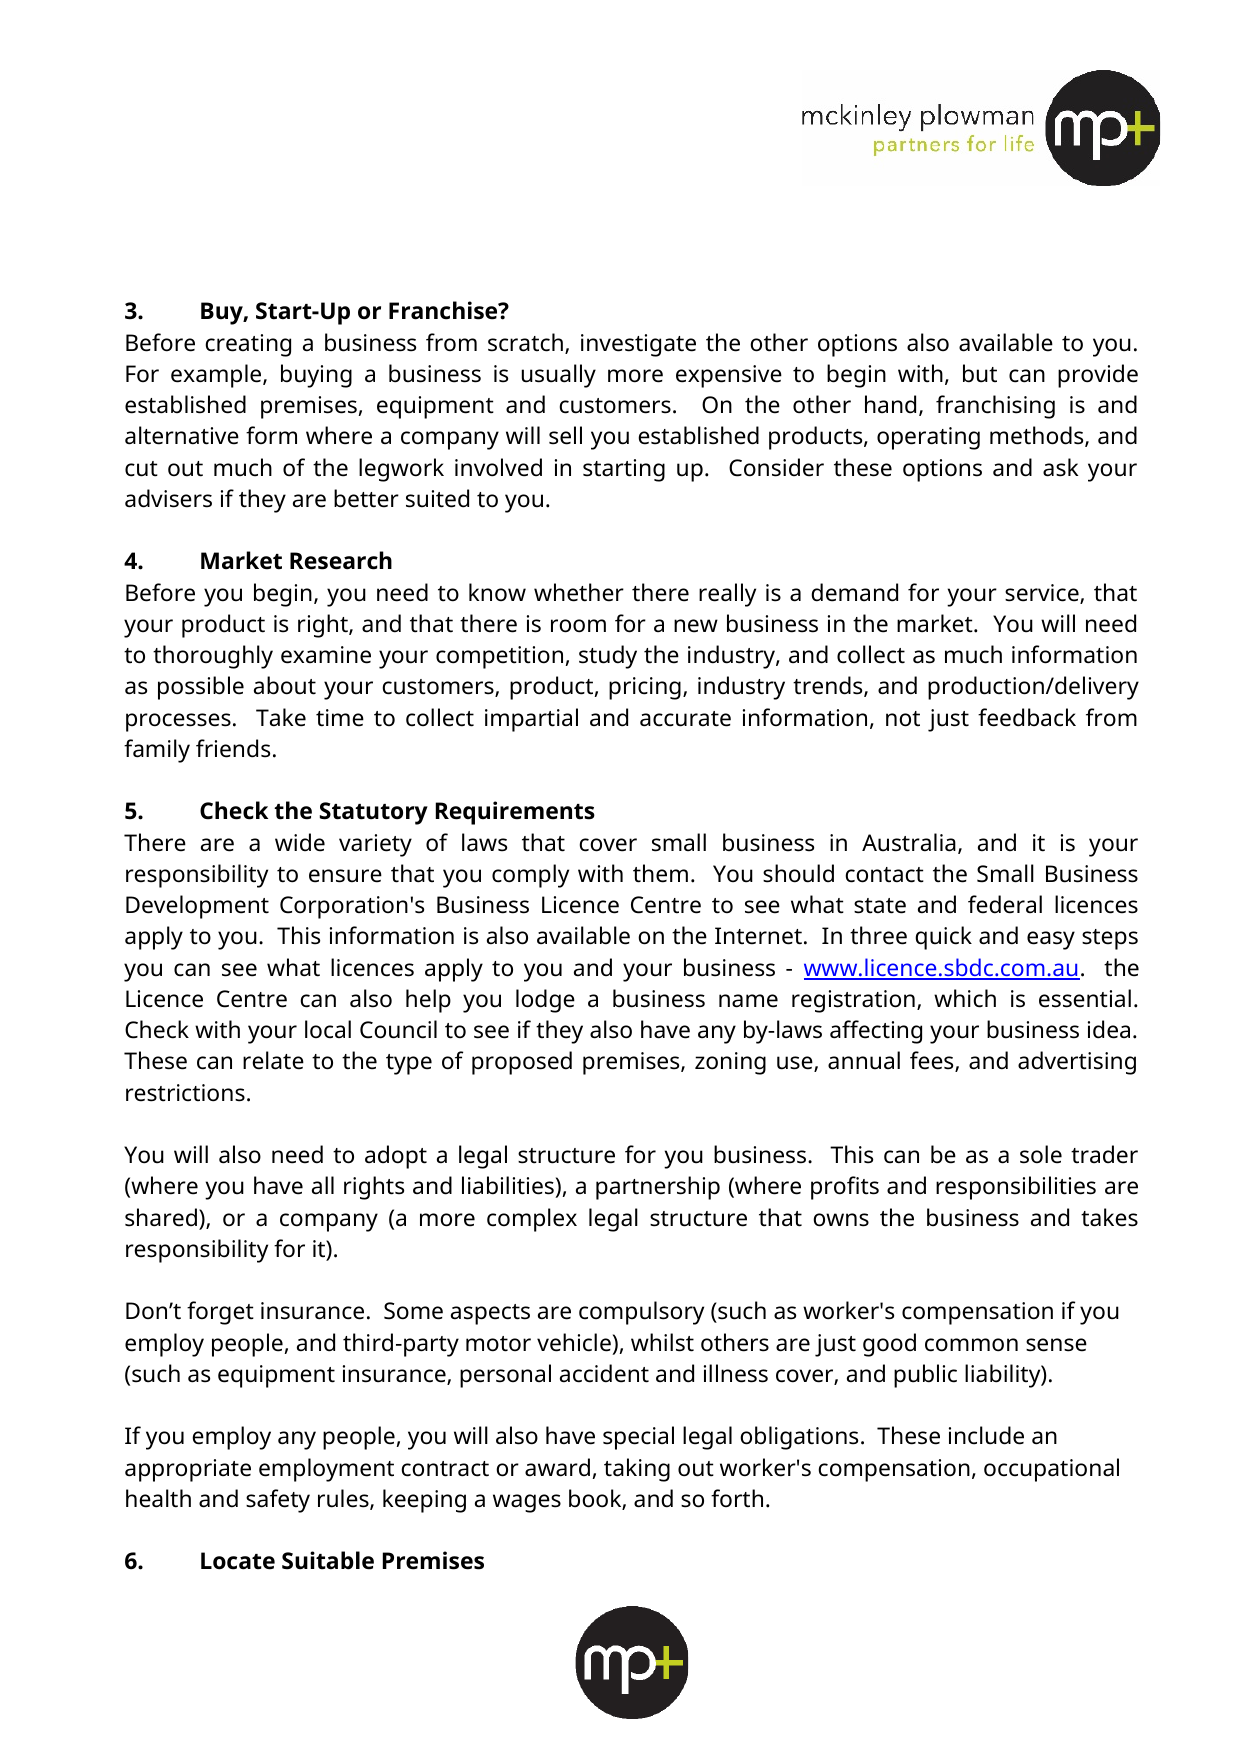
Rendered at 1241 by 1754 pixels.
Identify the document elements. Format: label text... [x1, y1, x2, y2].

text Don’t forget insurance. Some aspects are compulsory (such as worker's compensation if you employ people, and third-party motor vehicle), whilst others are just good common sense (such as equipment insurance, personal accident and illness cover, and public liability). [124, 1295, 1140, 1389]
picture [802, 70, 1160, 186]
list Buy, Start-Up or Franchise? [124, 295, 1140, 327]
text If you employ any people, you will also have special legal obligations. These include an appropriate employment contract or award, taking out worker's compensation, occupational health and safety rules, keeping a wages book, and so forth. [124, 1420, 1140, 1514]
text There are a wide variety of laws that cover small business in Australia, and it is your responsibility to ensure that you comply with them. You should contact the Small Business Development Corporation's Business Licence Centre to see what state and federal licences apply to you. This information is also available on the Internet. In three quick and easy steps you can see what licences apply to you and your business - www.licence.sbdc.com.au. the Licence Centre can also help you lodge a business name registration, which is essential. Check with your local Council to see if they also have any by-laws affecting your business idea. These can relate to the type of proposed premises, zoning use, annual fees, and advertising restrictions. [124, 827, 1140, 1108]
text Before you begin, you need to know whether there really is a demand for your service, that your product is right, and that there is room for a new business in the market. You will need to thoroughly examine your competition, study the industry, and collect as much information as possible about your customers, product, pricing, industry trends, and production/delivery processes. Take time to collect impartial and accurate information, not just feedback from family friends. [124, 577, 1140, 764]
picture [575, 1606, 689, 1719]
text You will also need to adopt a legal structure for you business. This can be as a sole trader (where you have all rights and liabilities), a partnership (where profits and responsibilities are shared), or a company (a more complex legal structure that owns the business and takes responsibility for it). [124, 1139, 1140, 1264]
list Market Research [124, 545, 1140, 577]
list Check the Statutory Requirements [124, 795, 1140, 827]
list Locate Suitable Premises [124, 1545, 1140, 1577]
text Before creating a business from scratch, investigate the other options also available to you. For example, buying a business is usually more expensive to begin with, but can provide established premises, equipment and customers. On the other hand, franchising is and alternative form where a company will sell you established products, operating methods, and cut out much of the legwork involved in starting up. Consider these options and ask your advisers if they are better suited to you. [124, 327, 1140, 514]
